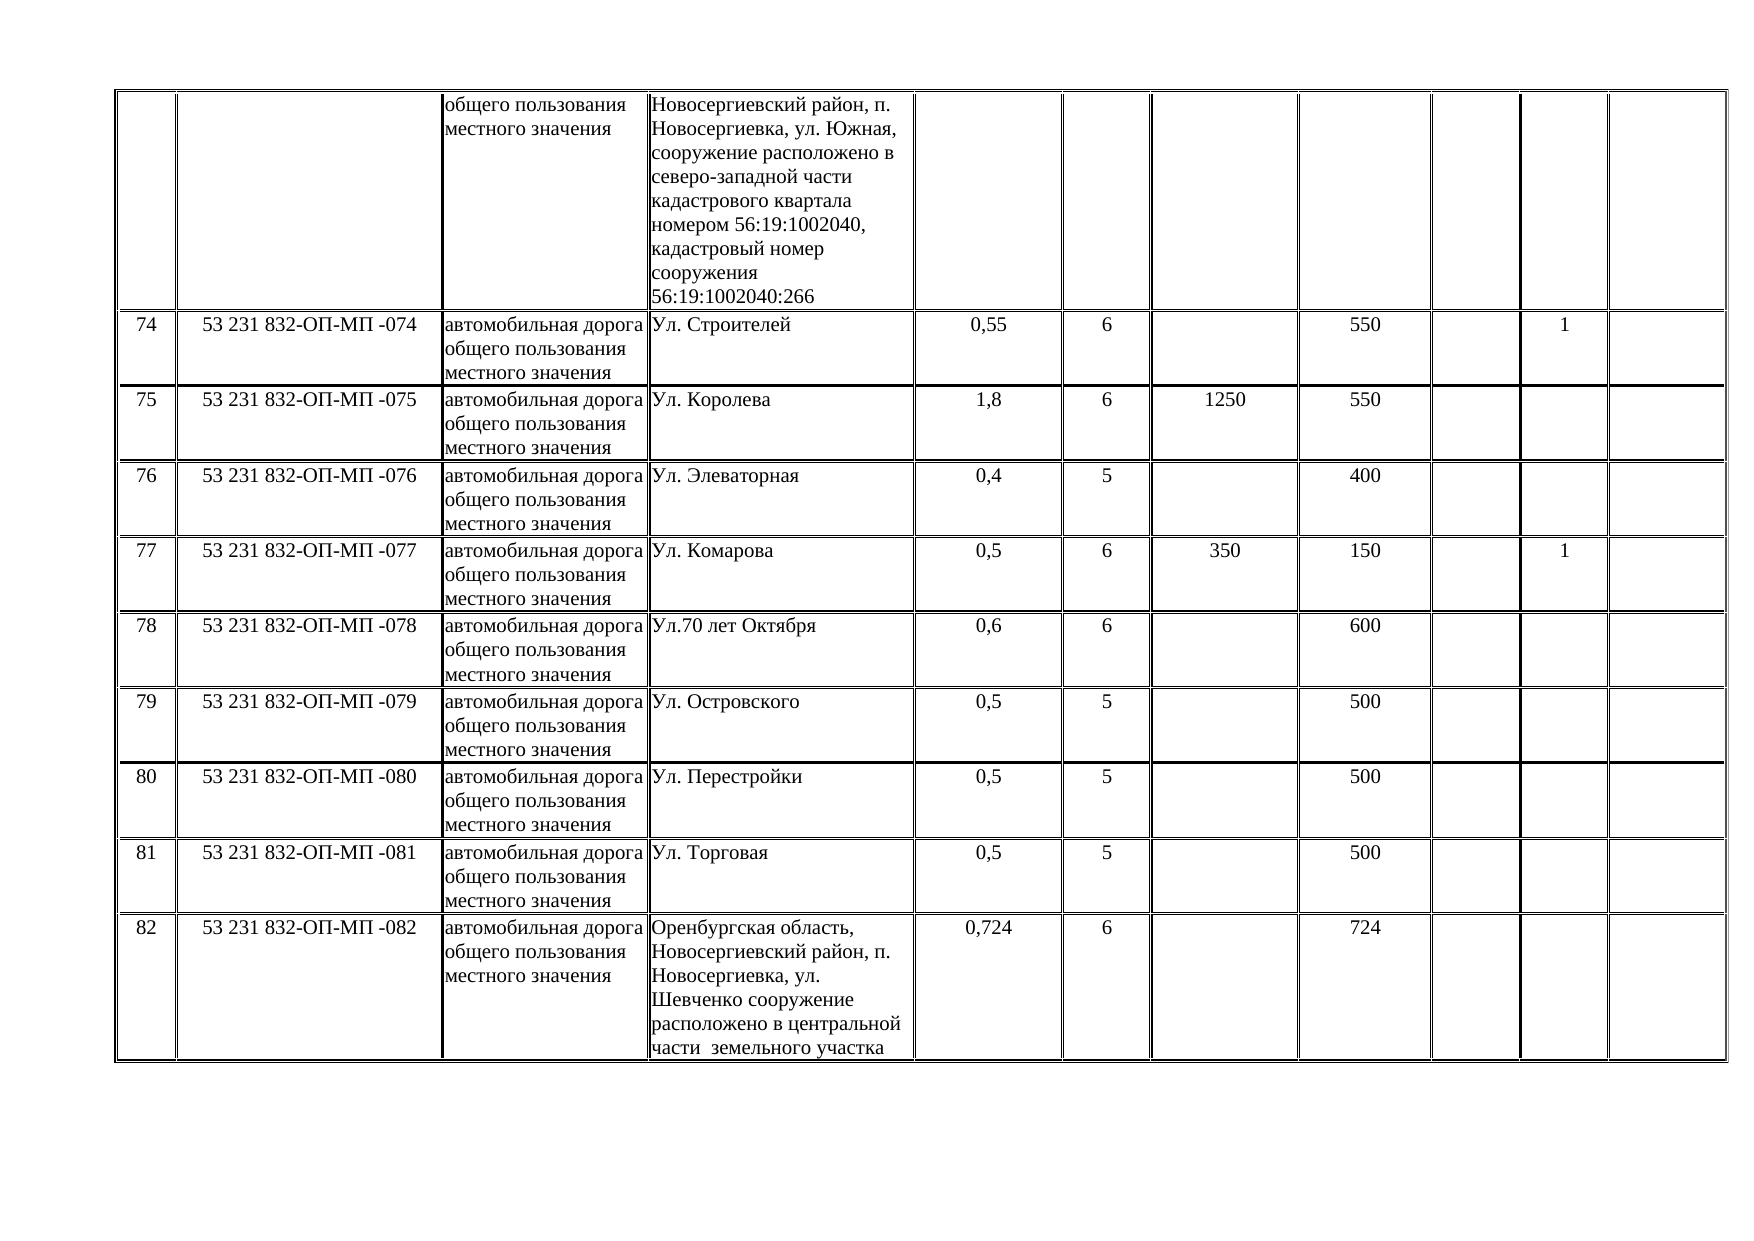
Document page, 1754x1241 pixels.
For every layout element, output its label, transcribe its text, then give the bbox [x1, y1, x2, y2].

table_cell [1609, 92, 1725, 308]
table_cell [1432, 915, 1520, 1059]
table_cell [1609, 912, 1727, 1059]
table_cell 1,8 [916, 387, 1061, 459]
table_cell 6 [1063, 90, 1151, 308]
table_cell 6 [1063, 912, 1151, 1059]
table_cell 0,5 [916, 764, 1061, 836]
table_cell 550 [1300, 387, 1430, 459]
table_cell Ул. Элеваторная [651, 463, 913, 535]
table_cell 500 [1300, 840, 1430, 912]
table_cell 0,5 [916, 840, 1061, 912]
table_cell [1520, 915, 1609, 1059]
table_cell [649, 92, 915, 308]
table_cell 53 231 832-ОП-МП -074 [178, 312, 441, 384]
table_cell 53 231 832-ОП-МП -081 [178, 840, 441, 912]
table_cell 80 [118, 761, 175, 836]
table_cell 73 [118, 92, 176, 308]
table_cell [1522, 764, 1607, 836]
table_cell 500 [1300, 689, 1430, 761]
table_cell автомобильная дорога общего пользования местного значения [444, 387, 647, 459]
table_cell 0,724 [915, 915, 1062, 1059]
table_cell 5 [1064, 840, 1149, 912]
table_cell Ул.70 лет Октября [651, 614, 913, 686]
table_cell 75 [118, 384, 175, 459]
table_cell 74 [118, 309, 175, 384]
table_cell Ул. Комарова [651, 538, 913, 610]
table_cell [1433, 840, 1519, 912]
table_cell [1153, 614, 1297, 686]
table_cell [1433, 764, 1519, 836]
table_cell [1610, 309, 1726, 384]
table_cell [1609, 686, 1727, 761]
table_cell [1433, 538, 1519, 610]
table_cell [1433, 312, 1519, 384]
table_cell [1151, 915, 1299, 1059]
table_cell 53 231 832-ОП-МП -078 [178, 614, 441, 686]
table_cell 53 231 832-ОП-МП -076 [178, 463, 441, 535]
table_cell 53 231 832-ОП-МП -079 [178, 689, 441, 761]
table_cell [1522, 463, 1607, 535]
table_cell [1610, 459, 1726, 535]
table_cell автомобильная дорога общего пользования местного значения [444, 689, 647, 761]
table_cell автомобильная дорога общего пользования местного значения [444, 463, 647, 535]
table_cell 400 [1300, 463, 1430, 535]
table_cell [442, 90, 649, 308]
table_cell [1153, 689, 1297, 761]
table_cell 0,55 [916, 312, 1061, 384]
table_cell 1 [1522, 538, 1607, 610]
table_cell 5 [1064, 689, 1149, 761]
table_cell 0,5 [916, 689, 1061, 761]
table_cell [1153, 463, 1297, 535]
table_cell 600 [1300, 614, 1430, 686]
table_cell автомобильная дорога общего пользования местного значения [444, 840, 647, 912]
table_cell Ул. Торговая [651, 840, 913, 912]
table_cell [1522, 689, 1607, 761]
table_cell 523 [1299, 92, 1432, 308]
table_cell [1522, 840, 1607, 912]
table_cell Ул. Перестройки [651, 764, 913, 836]
table_cell 76 [118, 459, 175, 535]
table_cell 77 [116, 535, 176, 610]
table_cell [1610, 761, 1725, 836]
table_cell 0,523 [915, 92, 1062, 308]
table_cell автомобильная дорога общего пользования местного значения [444, 764, 647, 836]
table_cell [1522, 387, 1607, 459]
table_cell 1250 [1153, 387, 1297, 459]
table_cell 1 [1520, 92, 1609, 308]
table_cell [1433, 689, 1519, 761]
table_cell автомобильная дорога общего пользования местного значения [444, 614, 647, 686]
table_cell [1610, 610, 1726, 686]
table_cell 0,4 [916, 463, 1061, 535]
table_cell [1610, 384, 1725, 459]
table_cell Ул. Королева [651, 387, 913, 459]
table_cell [1609, 535, 1727, 610]
table_cell [1151, 92, 1299, 308]
table_cell 1 [1522, 312, 1607, 384]
table_cell 150 [1300, 538, 1430, 610]
table_cell 53 231 832-ОП-МП -075 [178, 387, 441, 459]
table_cell 500 [1300, 764, 1430, 836]
table_cell 53 231 832-ОП-МП -080 [178, 764, 441, 836]
table_cell 724 [1299, 915, 1432, 1059]
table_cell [649, 915, 915, 1059]
table_cell [1153, 840, 1297, 912]
table_cell 350 [1153, 538, 1297, 610]
table_cell 79 [116, 686, 176, 761]
table_cell 78 [118, 610, 175, 686]
table_cell 6 [1064, 538, 1149, 610]
table_cell 6 [1064, 614, 1149, 686]
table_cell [176, 915, 442, 1059]
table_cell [442, 912, 649, 1059]
table_cell автомобильная дорога общего пользования местного значения [444, 312, 647, 384]
table_cell 5 [1064, 764, 1149, 836]
table_cell 82 [116, 912, 176, 1059]
table_cell [1433, 463, 1519, 535]
table_cell 550 [1300, 312, 1430, 384]
table_cell 6 [1064, 387, 1149, 459]
table_cell 0,5 [916, 538, 1061, 610]
table_cell [1153, 312, 1297, 384]
table_cell Ул. Строителей [651, 312, 913, 384]
table_cell [1433, 387, 1519, 459]
table_cell 0,6 [916, 614, 1061, 686]
table_cell 53 231 832-ОП-МП -077 [178, 538, 441, 610]
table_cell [176, 92, 442, 308]
table_cell Ул. Островского [651, 689, 913, 761]
table_cell [1433, 614, 1519, 686]
table_cell 5 [1064, 463, 1149, 535]
table_cell [1153, 764, 1297, 836]
table_cell 81 [118, 836, 175, 912]
table_cell [1522, 614, 1607, 686]
table_cell автомобильная дорога общего пользования местного значения [444, 538, 647, 610]
table_cell [1610, 836, 1726, 912]
table_cell [1432, 90, 1520, 308]
table_cell 6 [1064, 312, 1149, 384]
